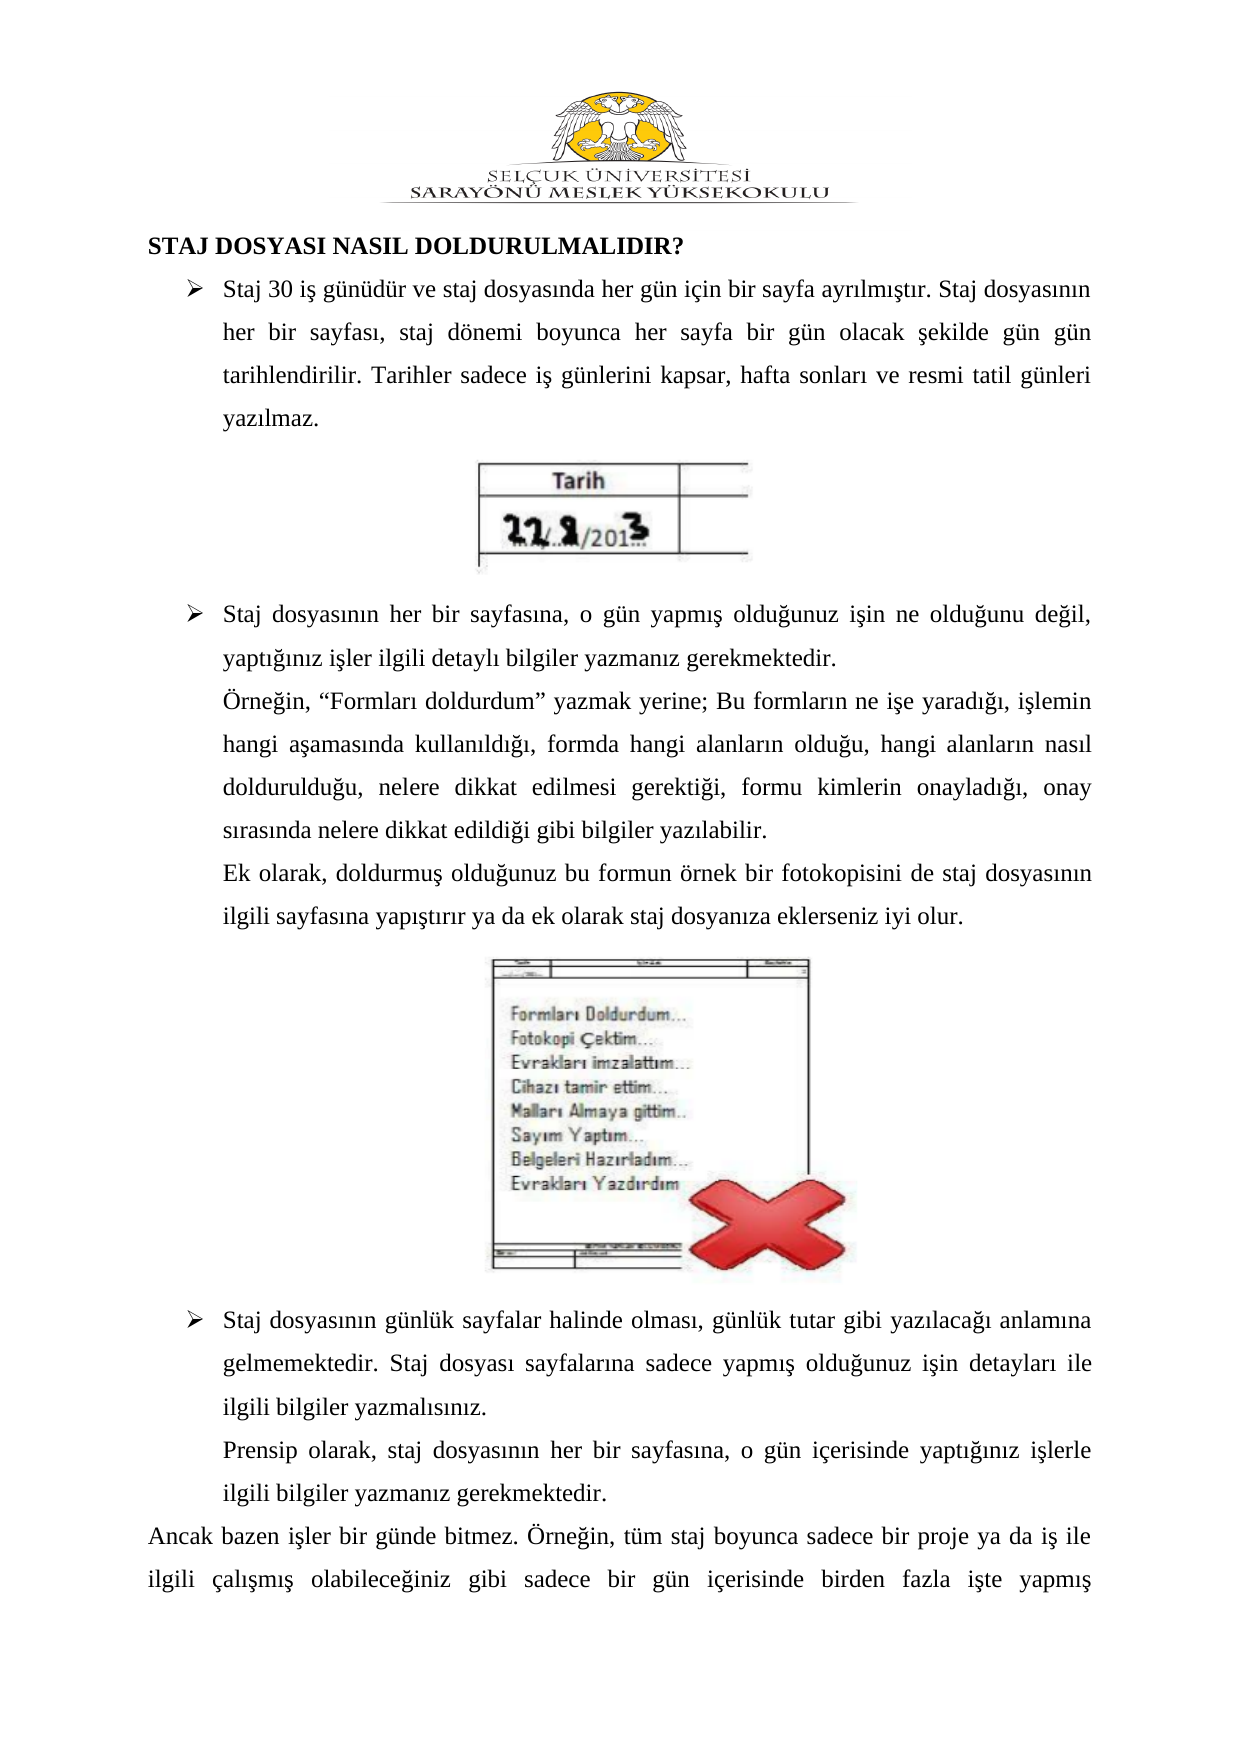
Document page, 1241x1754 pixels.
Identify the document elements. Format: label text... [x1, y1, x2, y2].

picture [328, 73, 912, 231]
list Staj 30 iş günüdür ve staj dosyasında her gün için bir sayfa ayrılmıştır. Staj dosyasının her bir sayfası, staj dönemi boyunca her sayfa bir gün olacak şekilde gün gün tarihlendirilir. Tarihler sadece iş günlerini kapsar, hafta sonları ve resmi tatil günleri yazılmaz. [185, 274, 1093, 432]
text STAJ DOSYASI NASIL DOLDURULMALIDIR? [148, 231, 1093, 260]
picture [457, 944, 858, 1292]
list Staj dosyasının günlük sayfalar halinde olması, günlük tutar gibi yazılacağı anlamına gelmemektedir. Staj dosyası sayfalarına sadece yapmış olduğunuz işin detayları ile ilgili bilgiler yazmalısınız. [185, 1305, 1093, 1420]
list Örneğin, “Formları doldurdum” yazmak yerine; Bu formların ne işe yaradığı, işlemin hangi aşamasında kullanıldığı, formda hangi alanların olduğu, hangi alanların nasıl doldurulduğu, nelere dikkat edilmesi gerektiği, formu kimlerin onayladığı, onay sırasında nelere dikkat edildiği gibi bilgiler yazılabilir. [223, 686, 1093, 844]
picture [466, 446, 774, 586]
list Ek olarak, doldurmuş olduğunuz bu formun örnek bir fotokopisini de staj dosyasının ilgili sayfasına yapıştırır ya da ek olarak staj dosyanıza eklerseniz iyi olur. [223, 858, 1093, 930]
list Staj dosyasının her bir sayfasına, o gün yapmış olduğunuz işin ne olduğunu değil, yaptığınız işler ilgili detaylı bilgiler yazmanız gerekmektedir. [185, 599, 1093, 671]
list Prensip olarak, staj dosyasının her bir sayfasına, o gün içerisinde yaptığınız işlerle ilgili bilgiler yazmanız gerekmektedir. [223, 1435, 1093, 1507]
